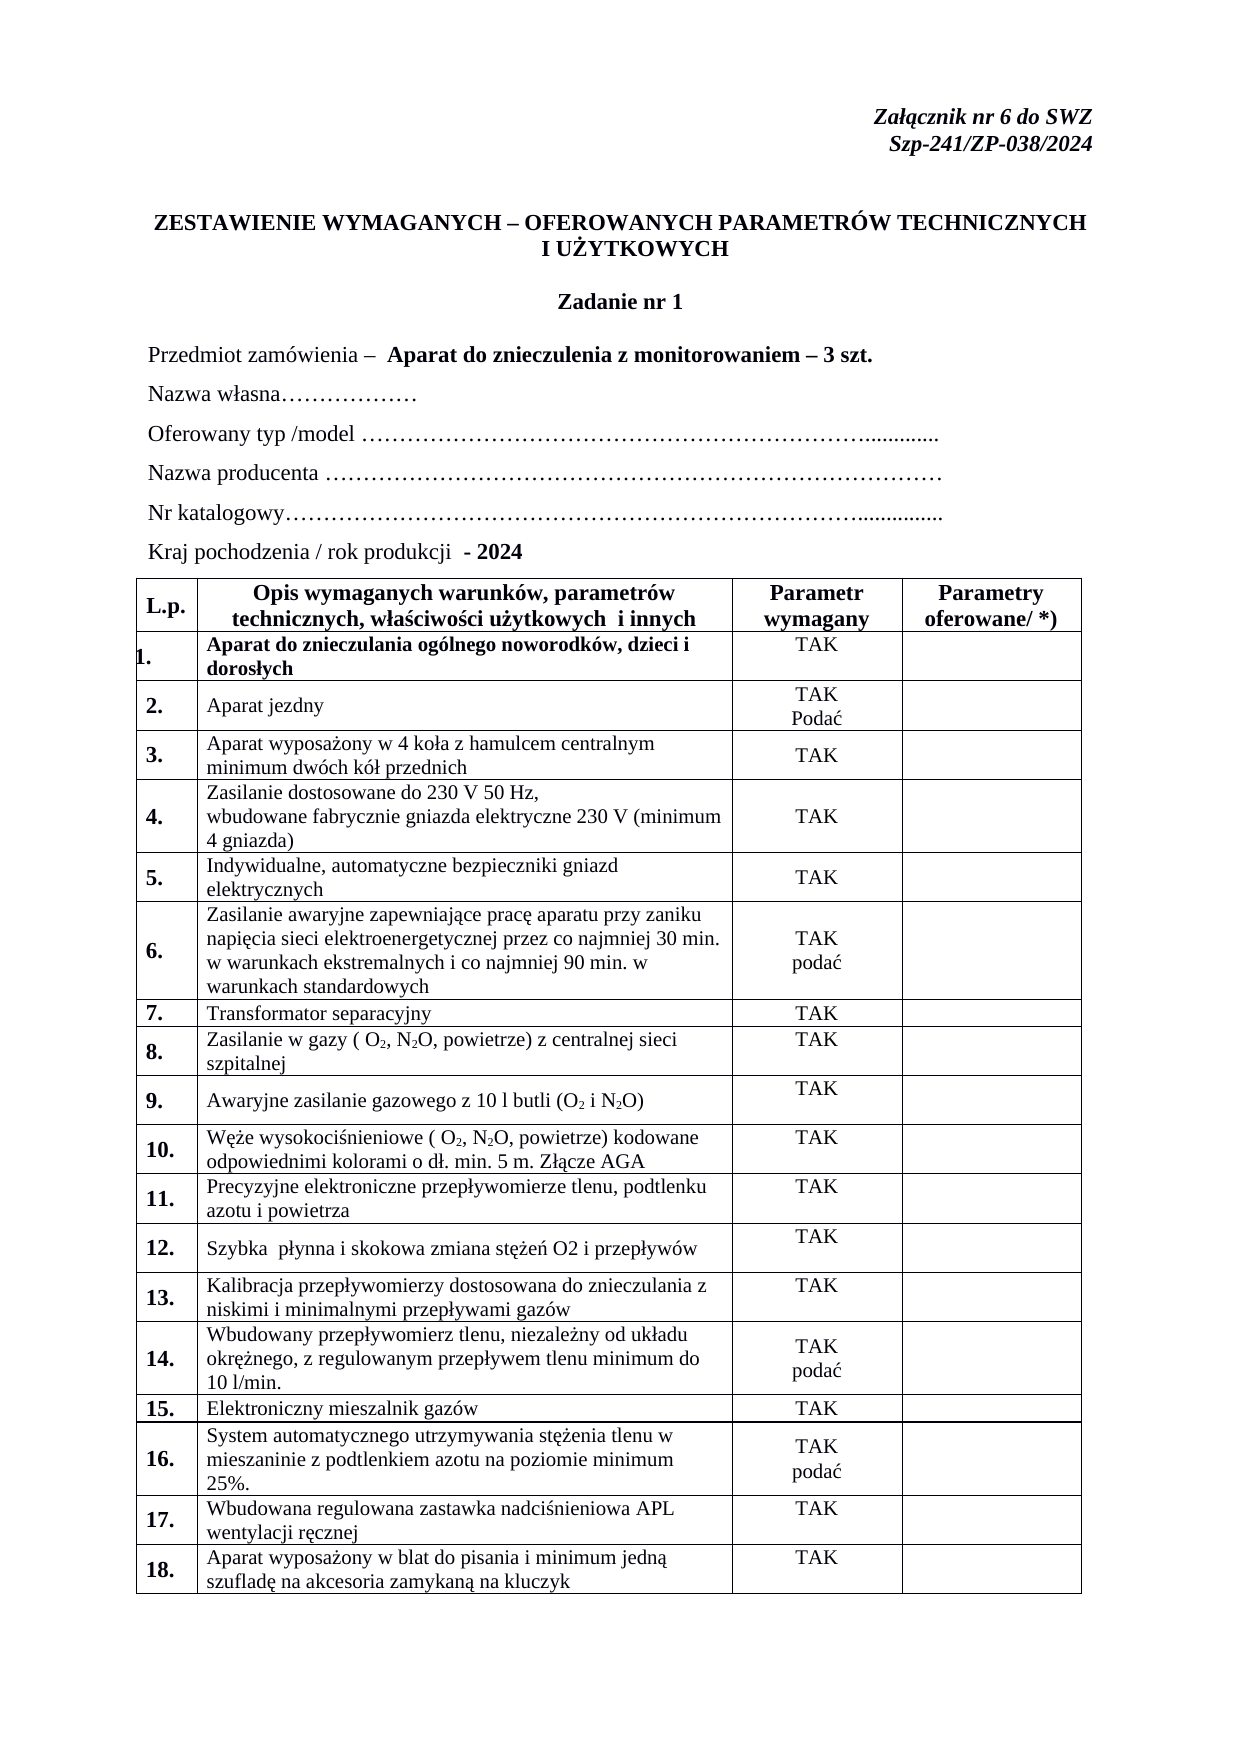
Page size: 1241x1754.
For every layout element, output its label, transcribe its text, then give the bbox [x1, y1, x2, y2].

table_cell TAK podać [733, 902, 902, 998]
table_cell [137, 681, 197, 729]
text Zadanie nr 1 [148, 288, 1093, 314]
table_cell [137, 1125, 197, 1173]
table_header Opis wymaganych warunków, parametrów technicznych, właściwości użytkowych i innych [198, 579, 732, 631]
text Oferowany typ /model …………………………………………………………............. [148, 419, 1093, 446]
text Nazwa producenta ……………………………………………………………………… [148, 459, 1093, 485]
table_cell [137, 1423, 197, 1495]
table_cell [137, 1496, 197, 1544]
table_cell TAK [733, 1496, 902, 1544]
table_cell Zasilanie awaryjne zapewniające pracę aparatu przy zaniku napięcia sieci elektroenergetycznej przez co najmniej 30 min. w warunkach ekstremalnych i co najmniej 90 min. w warunkach standardowych [198, 902, 732, 998]
table_cell TAK [733, 1076, 902, 1124]
table_cell [137, 1076, 197, 1124]
table_cell Awaryjne zasilanie gazowego z 10 l butli (O2 i N2O) [198, 1076, 732, 1124]
table_cell Zasilanie dostosowane do 230 V 50 Hz, wbudowane fabrycznie gniazda elektryczne 230 V (minimum 4 gniazda) [198, 780, 732, 852]
table_cell TAK [733, 853, 902, 901]
text Przedmiot zamówienia – Aparat do znieczulenia z monitorowaniem – 3 szt. [148, 341, 1093, 367]
table_cell TAK [733, 1125, 902, 1173]
table_cell [137, 780, 197, 852]
table_cell [137, 1224, 197, 1272]
table_cell [903, 632, 1081, 680]
table_cell TAK [733, 632, 902, 680]
table_cell TAK [733, 1224, 902, 1272]
table_cell Aparat wyposażony w 4 koła z hamulcem centralnym minimum dwóch kół przednich [198, 731, 732, 779]
table_cell [137, 1273, 197, 1321]
table_cell Wbudowany przepływomierz tlenu, niezależny od układu okrężnego, z regulowanym przepływem tlenu minimum do 10 l/min. [198, 1322, 732, 1394]
table_cell TAK [733, 1273, 902, 1321]
table_cell [903, 1273, 1081, 1321]
table_header Parametr wymagany [733, 579, 902, 631]
table_cell [903, 1174, 1081, 1222]
table_cell [903, 1545, 1081, 1593]
table_cell Zasilanie w gazy ( O2, N2O, powietrze) z centralnej sieci szpitalnej [198, 1027, 732, 1075]
table_cell TAK [733, 731, 902, 779]
table_cell [903, 1395, 1081, 1421]
table_cell TAK [733, 1174, 902, 1222]
table_cell Elektroniczny mieszalnik gazów [198, 1395, 732, 1421]
table_cell TAK [733, 1395, 902, 1421]
table_cell Indywidualne, automatyczne bezpieczniki gniazd elektrycznych [198, 853, 732, 901]
table_cell Transformator separacyjny [198, 1000, 732, 1026]
table_cell Szybka płynna i skokowa zmiana stężeń O2 i przepływów [198, 1224, 732, 1272]
table_cell [903, 1125, 1081, 1173]
table_cell [137, 731, 197, 779]
table_cell [903, 902, 1081, 998]
table_cell Aparat wyposażony w blat do pisania i minimum jedną szufladę na akcesoria zamykaną na kluczyk [198, 1545, 732, 1593]
table_cell [903, 1322, 1081, 1394]
table_cell TAK Podać [733, 681, 902, 729]
table_cell [137, 902, 197, 998]
text Nazwa własna……………… [148, 380, 1093, 406]
table_cell [137, 1545, 197, 1593]
text ZESTAWIENIE WYMAGANYCH – OFEROWANYCH PARAMETRÓW TECHNICZNYCH I UŻYTKOWYCH [148, 209, 1093, 262]
table_cell TAK [733, 1027, 902, 1075]
table_cell TAK podać [733, 1423, 902, 1495]
table_cell Kalibracja przepływomierzy dostosowana do znieczulania z niskimi i minimalnymi przepływami gazów [198, 1273, 732, 1321]
text Szp-241/ZP-038/2024 [148, 130, 1093, 156]
table_header L.p. [137, 579, 197, 631]
table_cell [137, 853, 197, 901]
table_cell [903, 1496, 1081, 1544]
table_cell [903, 681, 1081, 729]
table_cell TAK [733, 1545, 902, 1593]
table_cell [903, 780, 1081, 852]
table_cell TAK podać [733, 1322, 902, 1394]
table_cell [137, 1174, 197, 1222]
table_cell TAK [733, 780, 902, 852]
table_cell Wbudowana regulowana zastawka nadciśnieniowa APL wentylacji ręcznej [198, 1496, 732, 1544]
table_cell [137, 1027, 197, 1075]
table_cell System automatycznego utrzymywania stężenia tlenu w mieszaninie z podtlenkiem azotu na poziomie minimum 25%. [198, 1423, 732, 1495]
table_cell [903, 1027, 1081, 1075]
table_cell [903, 1000, 1081, 1026]
table_cell [903, 853, 1081, 901]
table_cell [903, 1076, 1081, 1124]
table_cell [903, 731, 1081, 779]
text Nr katalogowy…………………………………………………………………............... [148, 498, 1093, 525]
table_cell [903, 1423, 1081, 1495]
table_cell [137, 1395, 197, 1421]
table_cell [137, 1000, 197, 1026]
table_cell Aparat do znieczulania ogólnego noworodków, dzieci i dorosłych [198, 632, 732, 680]
table_header Parametry oferowane/ *) [903, 579, 1081, 631]
table_cell [903, 1224, 1081, 1272]
table_cell TAK [733, 1000, 902, 1026]
table_cell [137, 1322, 197, 1394]
table_cell [137, 632, 197, 680]
text Załącznik nr 6 do SWZ [148, 103, 1093, 130]
text Kraj pochodzenia / rok produkcji - 2024 [148, 538, 1093, 564]
table_cell Aparat jezdny [198, 681, 732, 729]
table_cell Węże wysokociśnieniowe ( O2, N2O, powietrze) kodowane odpowiednimi kolorami o dł. min. 5 m. Złącze AGA [198, 1125, 732, 1173]
table_cell Precyzyjne elektroniczne przepływomierze tlenu, podtlenku azotu i powietrza [198, 1174, 732, 1222]
